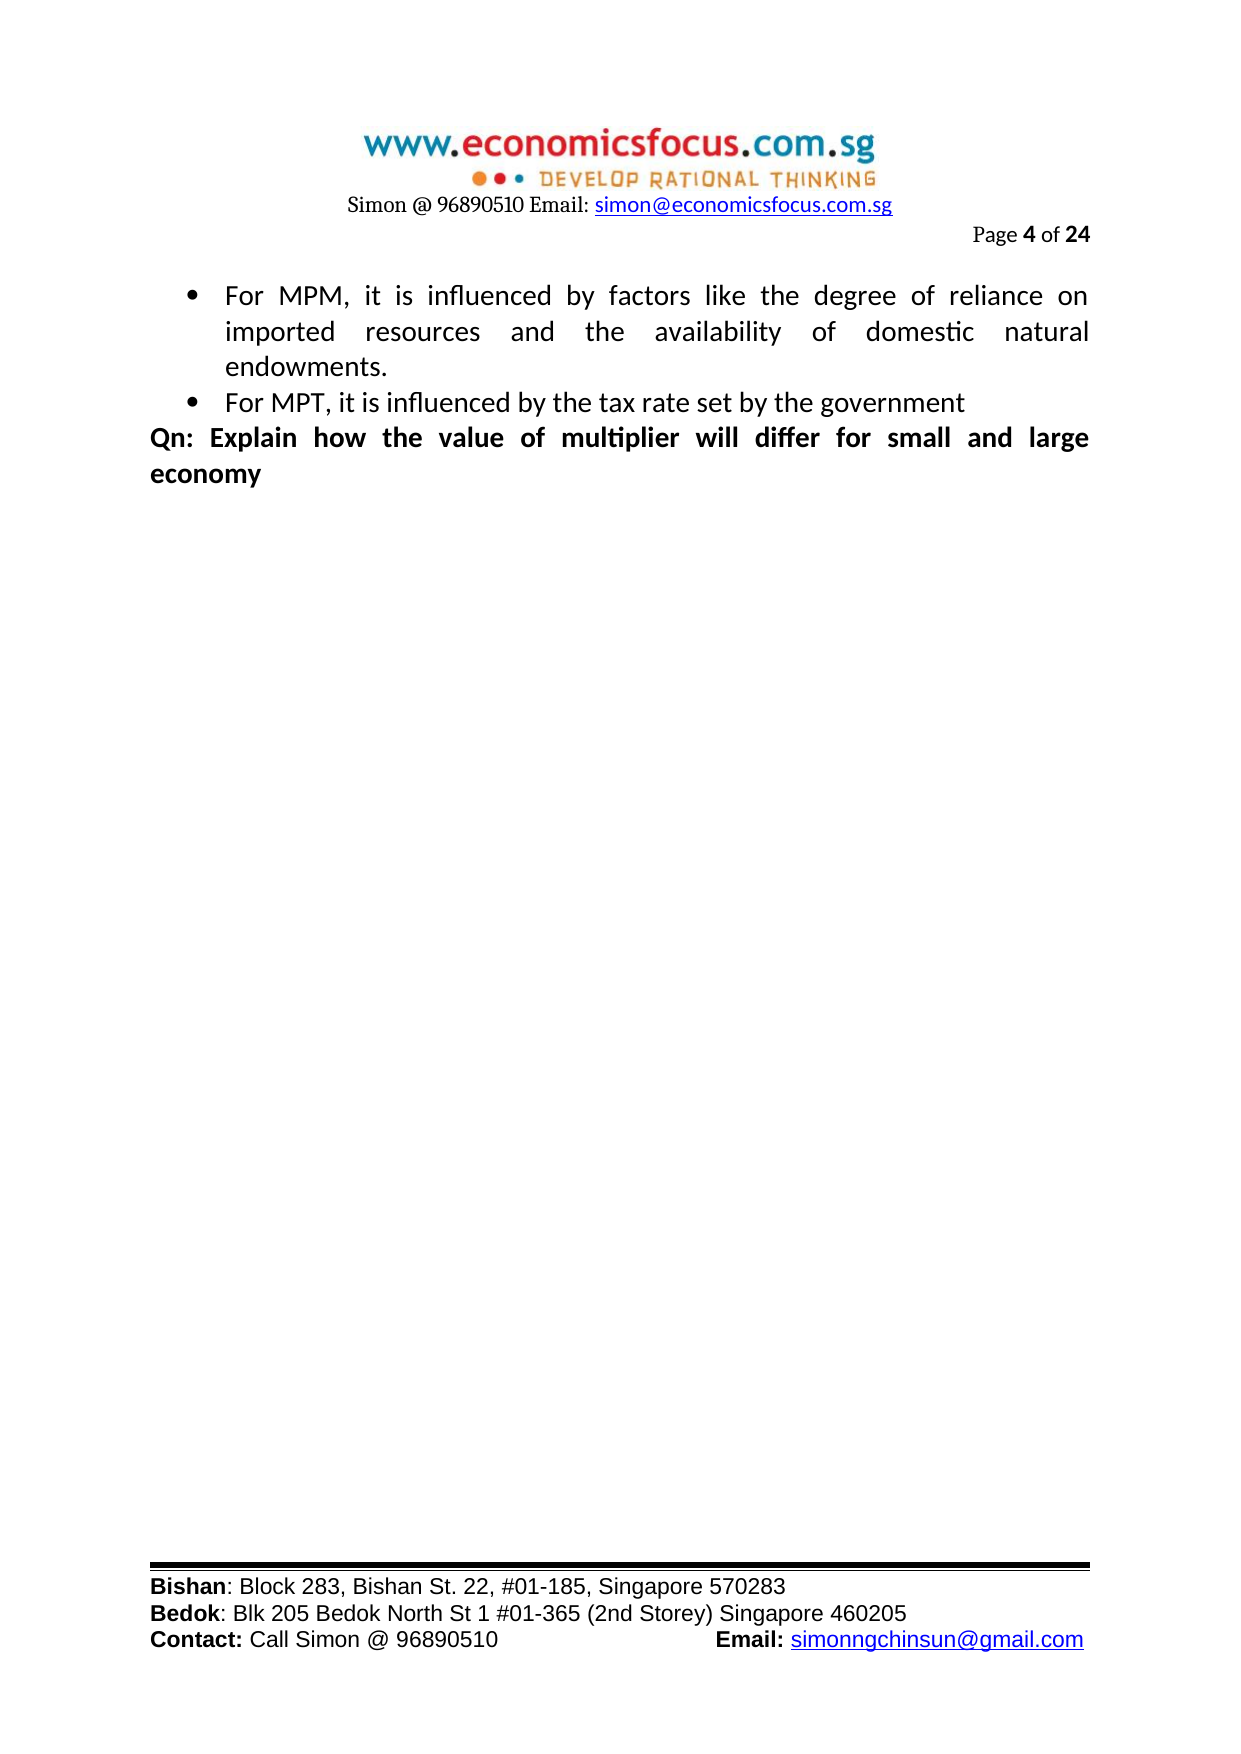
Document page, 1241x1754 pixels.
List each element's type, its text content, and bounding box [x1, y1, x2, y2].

list For MPM, it is influenced by factors like the degree of reliance on imported resources and the availability of domestic natural endowments. [187, 277, 1090, 384]
text Qn: Explain how the value of multiplier will differ for small and large economy [150, 419, 1090, 491]
list For MPT, it is influenced by the tax rate set by the government [187, 384, 1090, 419]
picture [360, 126, 880, 191]
